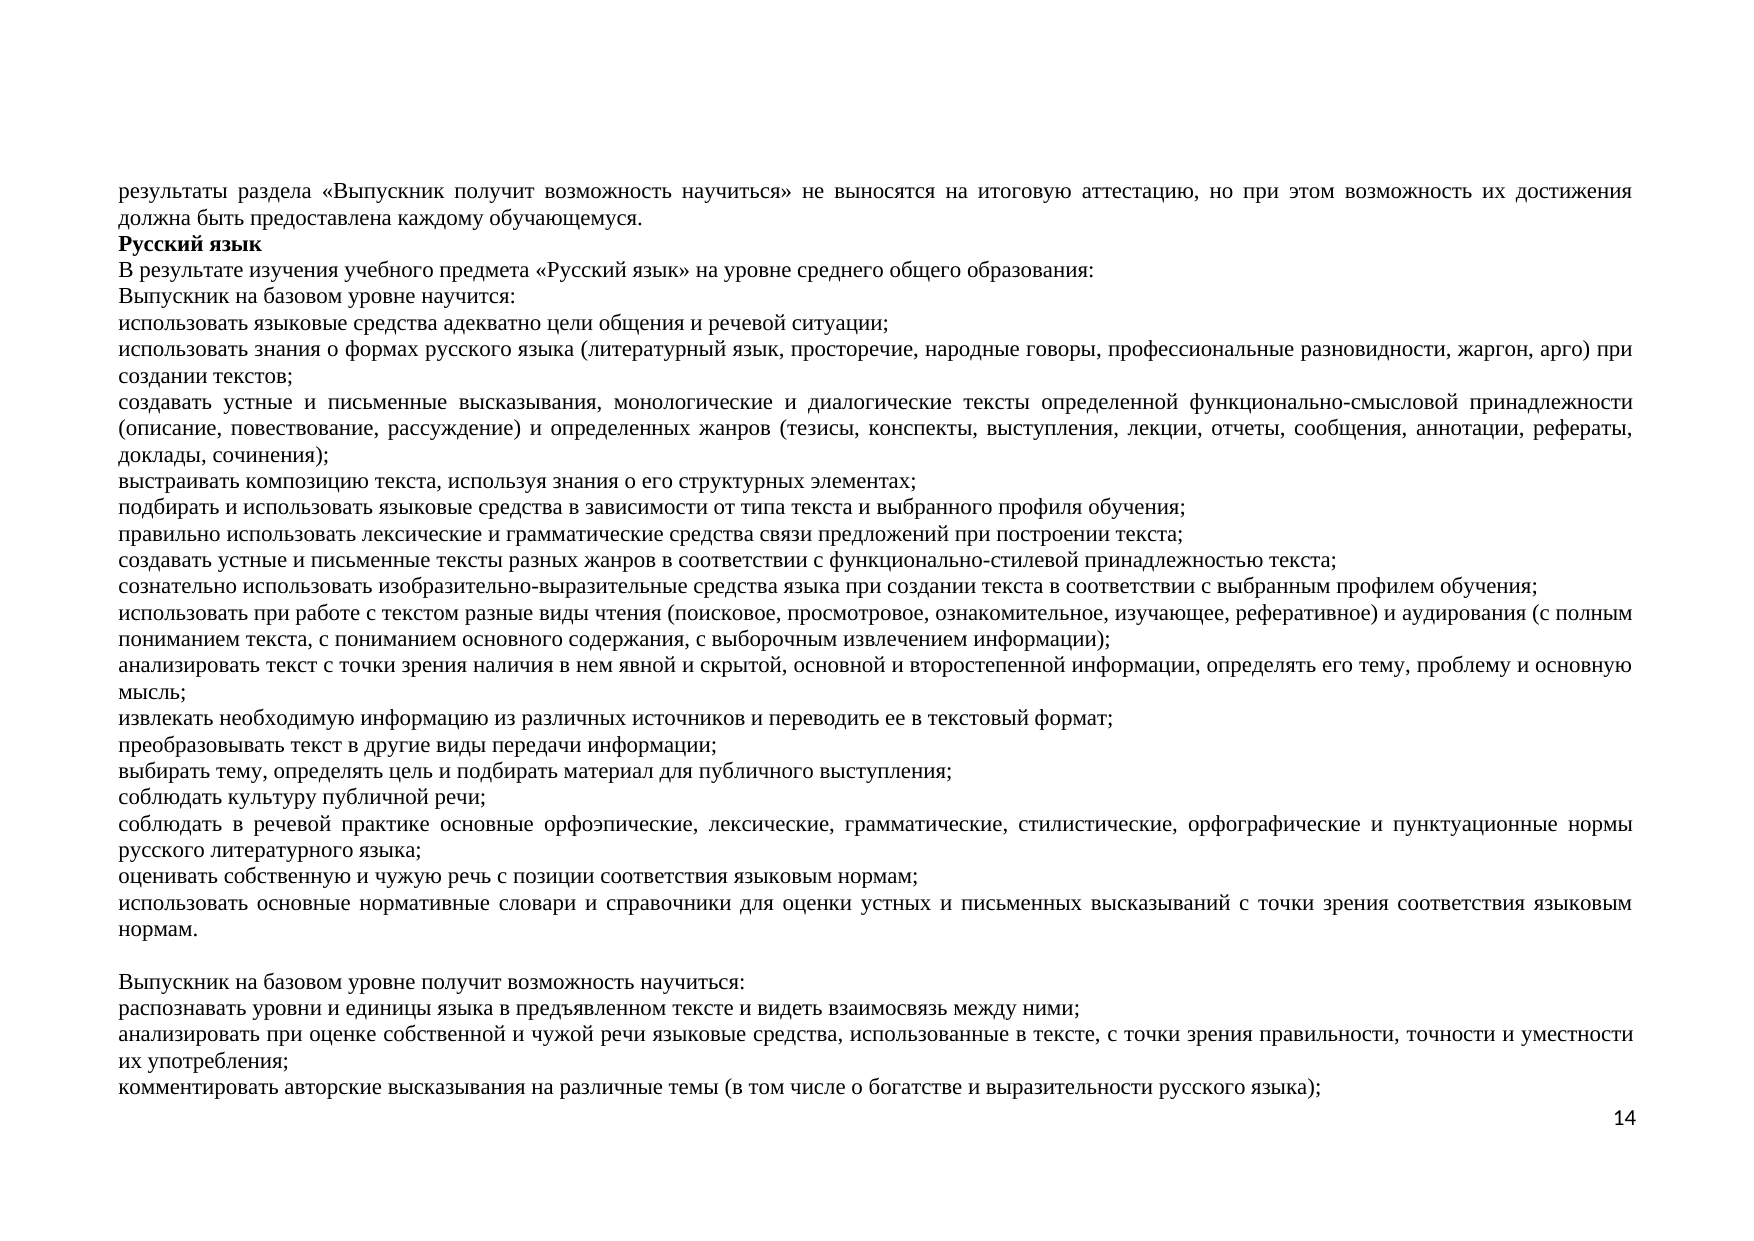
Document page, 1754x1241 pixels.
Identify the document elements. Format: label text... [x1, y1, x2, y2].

text соблюдать в речевой практике основные орфоэпические, лексические, грамматические, стилистические, орфографические и пунктуационные нормы русского литературного языка; [118, 810, 1636, 862]
text распознавать уровни и единицы языка в предъявленном тексте и видеть взаимосвязь между ними; [118, 994, 1636, 1021]
text создавать устные и письменные высказывания, монологические и диалогические тексты определенной функционально-смысловой принадлежности (описание, повествование, рассуждение) и определенных жанров (тезисы, конспекты, выступления, лекции, отчеты, сообщения, аннотации, рефераты, доклады, сочинения); [118, 388, 1636, 467]
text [118, 177, 1636, 230]
text использовать при работе с текстом разные виды чтения (поисковое, просмотровое, ознакомительное, изучающее, реферативное) и аудирования (с полным пониманием текста, с пониманием основного содержания, с выборочным извлечением информации); [118, 599, 1636, 652]
text выстраивать композицию текста, используя знания о его структурных элементах; [118, 467, 1636, 493]
text использовать знания о формах русского языка (литературный язык, просторечие, народные говоры, профессиональные разновидности, жаргон, арго) при создании текстов; [118, 335, 1636, 388]
text сознательно использовать изобразительно-выразительные средства языка при создании текста в соответствии с выбранным профилем обучения; [118, 572, 1636, 599]
text подбирать и использовать языковые средства в зависимости от типа текста и выбранного профиля обучения; [118, 493, 1636, 520]
text Выпускник на базовом уровне получит возможность научиться: [118, 968, 1636, 994]
text создавать устные и письменные тексты разных жанров в соответствии с функционально-стилевой принадлежностью текста; [118, 546, 1636, 572]
text анализировать при оценке собственной и чужой речи языковые средства, использованные в тексте, с точки зрения правильности, точности и уместности их употребления; [118, 1021, 1636, 1073]
text Русский язык [118, 230, 1636, 256]
text Выпускник на базовом уровне научится: [118, 283, 1636, 309]
text выбирать тему, определять цель и подбирать материал для публичного выступления; [118, 757, 1636, 783]
text соблюдать культуру публичной речи; [118, 783, 1636, 810]
text оценивать собственную и чужую речь с позиции соответствия языковым нормам; [118, 862, 1636, 889]
text анализировать текст с точки зрения наличия в нем явной и скрытой, основной и второстепенной информации, определять его тему, проблему и основную мысль; [118, 652, 1636, 704]
text преобразовывать текст в другие виды передачи информации; [118, 731, 1636, 757]
text В результате изучения учебного предмета «Русский язык» на уровне среднего общего образования: [118, 256, 1636, 283]
text правильно использовать лексические и грамматические средства связи предложений при построении текста; [118, 520, 1636, 546]
text использовать основные нормативные словари и справочники для оценки устных и письменных высказываний с точки зрения соответствия языковым нормам. [118, 889, 1636, 941]
text комментировать авторские высказывания на различные темы (в том числе о богатстве и выразительности русского языка); [118, 1073, 1636, 1099]
text использовать языковые средства адекватно цели общения и речевой ситуации; [118, 309, 1636, 335]
text извлекать необходимую информацию из различных источников и переводить ее в текстовый формат; [118, 704, 1636, 731]
